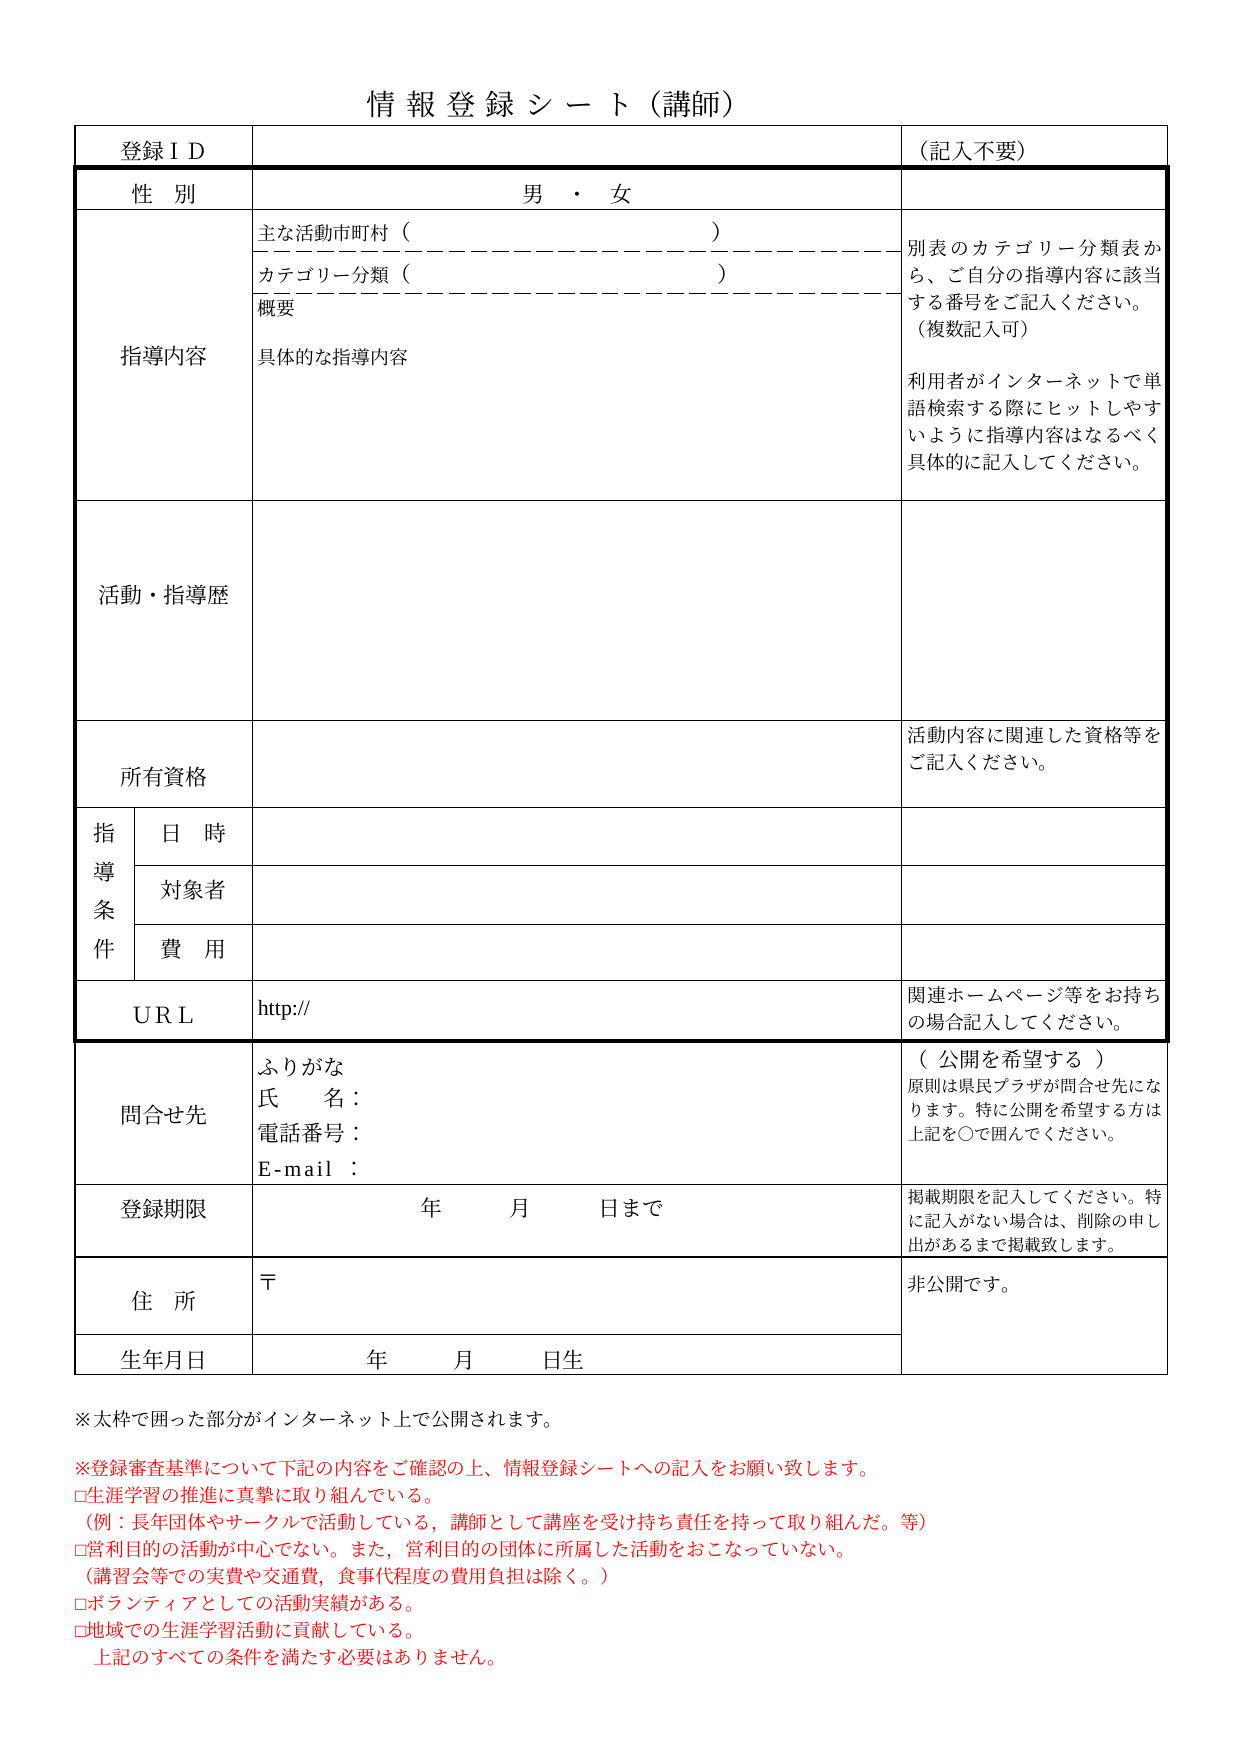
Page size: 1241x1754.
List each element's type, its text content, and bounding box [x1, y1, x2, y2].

table_cell 指 導 条 件 [77, 808, 134, 980]
table_cell [253, 721, 901, 807]
table_cell [902, 925, 1165, 980]
text □営利目的の活動が中心でない。また，営利目的の団体に所属した活動をおこなっていない。 [75, 1534, 1165, 1562]
table_cell 問合せ先 [76, 1043, 252, 1183]
table_cell [902, 501, 1165, 720]
table_cell ＵＲＬ [77, 981, 252, 1039]
table_header （記入不要） [902, 126, 1167, 165]
table_cell 費 用 [135, 925, 252, 980]
text □生涯学習の推進に真摯に取り組んでいる。 [75, 1481, 1165, 1508]
table_cell http:// [253, 981, 901, 1039]
table_cell 所有資格 [77, 721, 252, 807]
table_cell 住 所 [76, 1258, 252, 1334]
table_cell [902, 808, 1165, 865]
table_cell ： 電話番号： E-mail ： [253, 1043, 901, 1183]
table_cell 〒 [253, 1258, 901, 1334]
table_header [253, 126, 901, 165]
text ※登録審査基準について下記の内容をご確認の上、情報登録シートへの記入をお願い致します。 [75, 1454, 1165, 1481]
table_header 登録ＩＤ [76, 126, 252, 165]
table_cell [253, 808, 901, 865]
text □ボランティアとしての活動実績がある。 [75, 1588, 1165, 1616]
table_cell 主な活動市町村（ ） [253, 210, 901, 251]
table_cell 概要 具体的な指導内容 [253, 293, 901, 500]
table_cell 関連ホームページ等をお持ちの場合記入してください。 [902, 981, 1165, 1039]
table_cell 掲載期限を記入してください。特に記入がない場合は、削除の申し出があるまで掲載致します。 [902, 1185, 1167, 1256]
table_cell 年 月 日生 [253, 1335, 901, 1374]
table_cell 非公開です。 [902, 1258, 1167, 1374]
table_cell 日 時 [135, 808, 252, 865]
table_cell 登録期限 [76, 1185, 252, 1256]
table_cell 年 月 日まで [253, 1185, 901, 1256]
table_cell 対象者 [135, 866, 252, 923]
table_cell 別表のカテゴリー分類表から、ご自分の指導内容に該当する番号をご記入ください。 （複数記入可） 利用者がインターネットで単語検索する際にヒットしやすいように指導内容はなるべく具体的に記入してください。 [902, 210, 1165, 500]
text （例：長年団体やサークルで活動している，講師として講座を受け持ち責任を持って取り組んだ。等） [75, 1508, 1165, 1534]
table_cell カテゴリー分類（ ） [253, 251, 901, 293]
text ※太枠で囲った部分がインターネット上で公開されます。 [75, 1405, 1165, 1432]
text 上記のすべての条件を満たす必要はありません。 [75, 1642, 1165, 1669]
table_cell [253, 925, 901, 980]
table_cell [253, 501, 901, 720]
table_cell [902, 866, 1165, 923]
table_cell 活動内容に関連した資格等をご記入ください。 [902, 721, 1165, 807]
table_cell 活動・指導歴 [77, 501, 252, 720]
table_cell 指導内容 [77, 210, 252, 500]
table_cell 性 別 [77, 170, 252, 209]
table_cell 生年月日 [76, 1335, 252, 1374]
text （講習会等での実費や交通費，食事代程度の費用負担は除く。） [75, 1562, 1165, 1588]
table_cell [253, 866, 901, 923]
table_cell （ 公開を希望する ） 原則は県民プラザが問合せ先になります。特に公開を希望する方は上記を○で囲んでください。 [902, 1043, 1167, 1183]
text 情 報 登 録 シ ー ト（講師） [75, 75, 1165, 125]
text □地域での生涯学習活動に貢献している。 [75, 1616, 1165, 1642]
table_cell [902, 170, 1165, 209]
table_cell 男 ・ 女 [253, 170, 901, 209]
